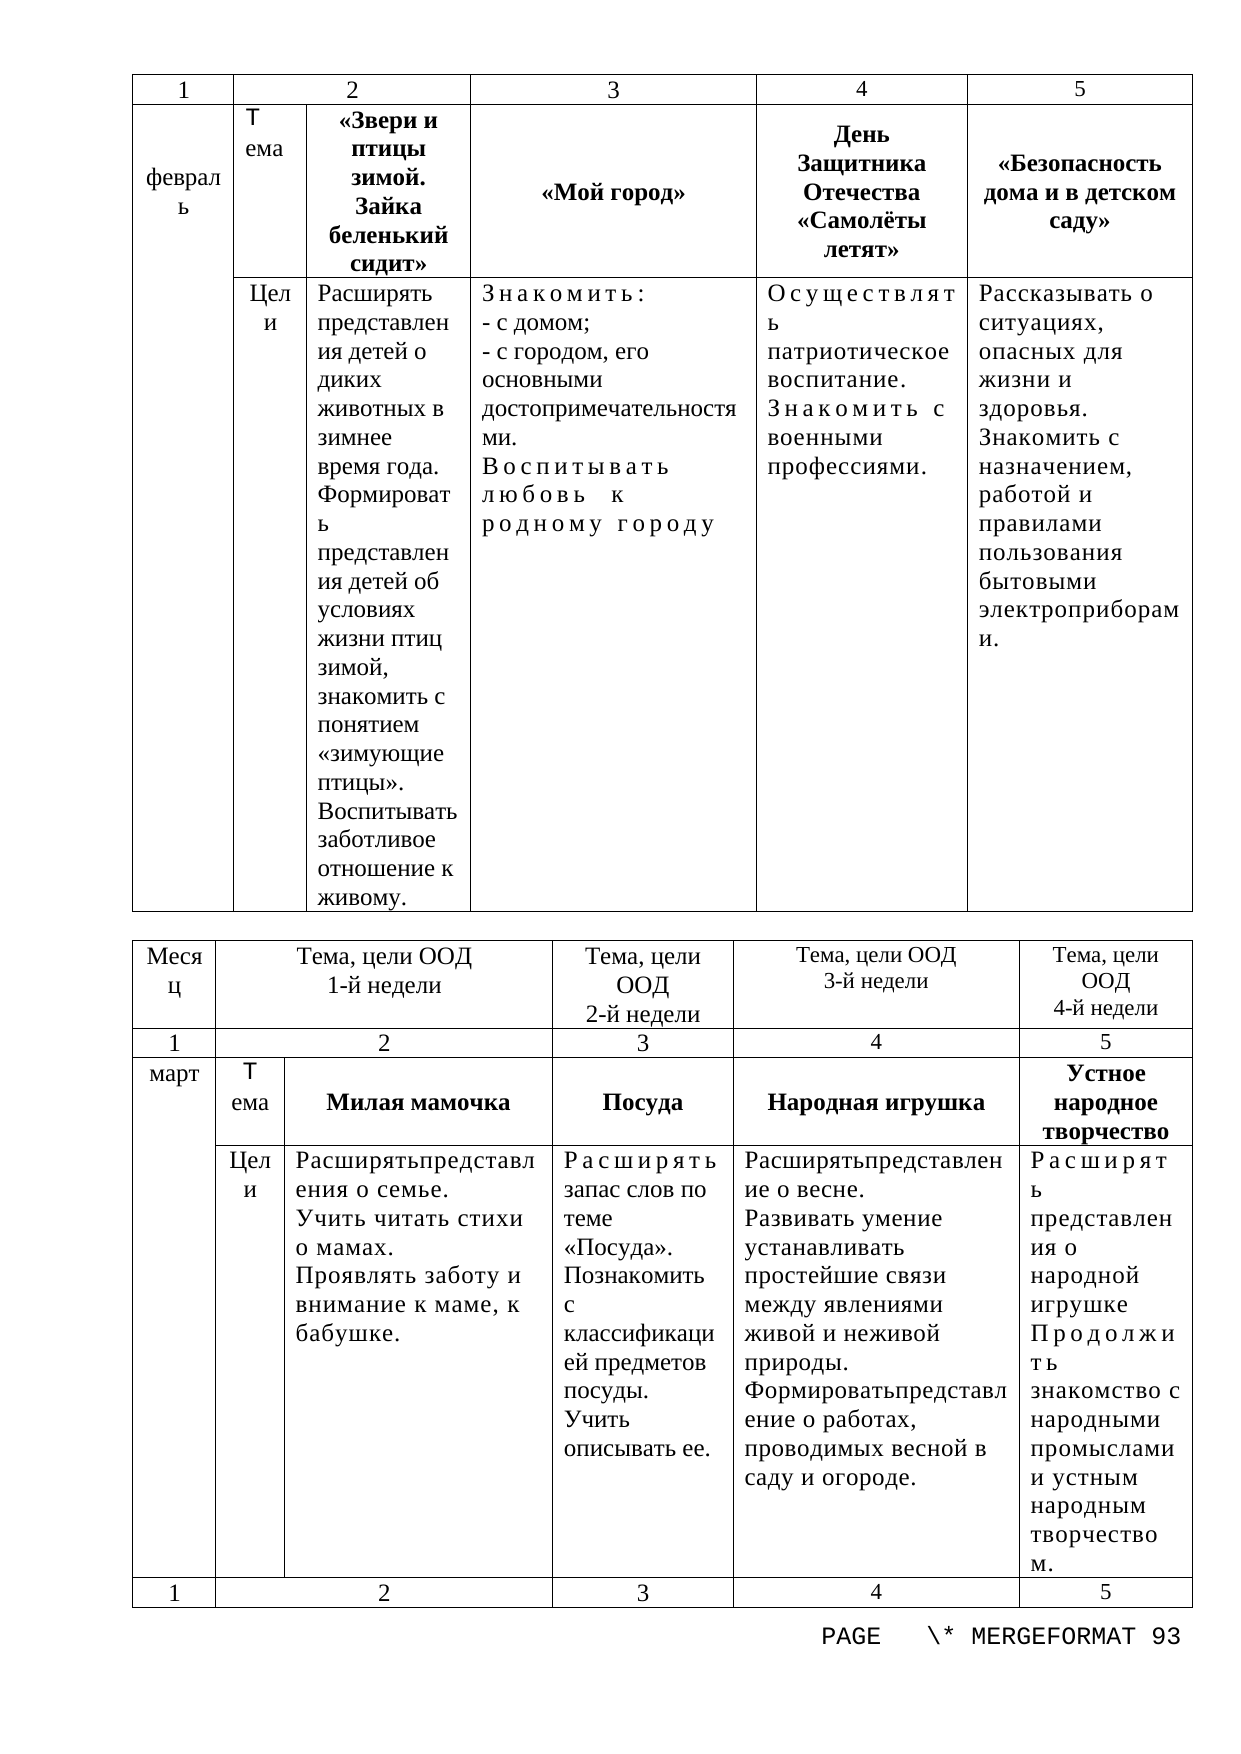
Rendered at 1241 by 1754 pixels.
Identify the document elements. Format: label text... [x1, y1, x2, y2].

table_cell Расширять представления детей о диких животных в зимнее время года. Формировать представления детей об условиях жизни птиц зимой, знакомить с понятием «зимующие птицы». Воспитывать заботливое отношение к живому. [307, 278, 470, 911]
table_header Тема, цели ООД 4-й недели [1020, 941, 1192, 1027]
table_cell Устное народное творчество [1020, 1058, 1192, 1144]
table_cell 3 [553, 1578, 733, 1607]
table_cell 3 [553, 1029, 733, 1057]
table_cell Посуда [553, 1058, 733, 1144]
table_cell Расширятьпредставления о семье. Учить читать стихи о мамах. Проявлять заботу и внимание к маме, к бабушке. [285, 1146, 552, 1577]
table_cell Тема [234, 105, 306, 277]
table_cell 4 [734, 1029, 1019, 1057]
table_cell Милая мамочка [285, 1058, 552, 1144]
table_cell 1 [133, 1029, 215, 1057]
table_cell День Защитника Отечества «Самолёты летят» [757, 105, 967, 277]
table_cell «Звери и птицы зимой. Зайка беленький сидит» [307, 105, 470, 277]
table_cell 5 [968, 75, 1192, 104]
table_cell 4 [734, 1578, 1019, 1607]
table_cell «Мой город» [471, 105, 756, 277]
table_cell 2 [216, 1029, 552, 1057]
table_header Месяц [133, 941, 215, 1027]
table_cell 1 [133, 75, 233, 104]
table_cell Расширятьпредставление о весне. Развивать умение устанавливать простейшие связи между явлениями живой и неживой природы. Формироватьпредставление о работах, проводимых весной в саду и огороде. [734, 1146, 1019, 1577]
table_cell Осуществлять патриотическое воспитание. Знакомить с военными профессиями. [757, 278, 967, 911]
table_cell Народная игрушка [734, 1058, 1019, 1144]
table_cell Тема [216, 1058, 284, 1144]
table_cell 5 [1020, 1029, 1192, 1057]
table_cell Цели [234, 278, 306, 911]
table_cell 2 [234, 75, 470, 104]
table_cell «Безопасность дома и в детском саду» [968, 105, 1192, 277]
table_cell 4 [757, 75, 967, 104]
table_cell Знакомить: - с домом; - с городом, его основными достопримечательностями. Воспитывать любовь к родному городу [471, 278, 756, 911]
table_cell февраль [133, 105, 233, 911]
table_cell Расширять запас слов по теме «Посуда». Познакомить с классификацией предметов посуды. Учить описывать ее. [553, 1146, 733, 1577]
table_cell 1 [133, 1578, 215, 1607]
table_cell 5 [1020, 1578, 1192, 1607]
table_cell Рассказывать о ситуациях, опасных для жизни и здоровья. Знакомить с назначением, работой и правилами пользования бытовыми электроприборами. [968, 278, 1192, 911]
table_header Тема, цели ООД 2-й недели [553, 941, 733, 1027]
table_cell Расширять представления о народной игрушке Продолжить знакомство с народными промыслами и устным народным творчеством. [1020, 1146, 1192, 1577]
table_cell март [133, 1058, 215, 1577]
table_header Тема, цели ООД 3-й недели [734, 941, 1019, 1027]
table_cell 2 [216, 1578, 552, 1607]
table_header Тема, цели ООД 1-й недели [216, 941, 552, 1027]
table_cell 3 [471, 75, 756, 104]
table_cell Цели [216, 1146, 284, 1577]
